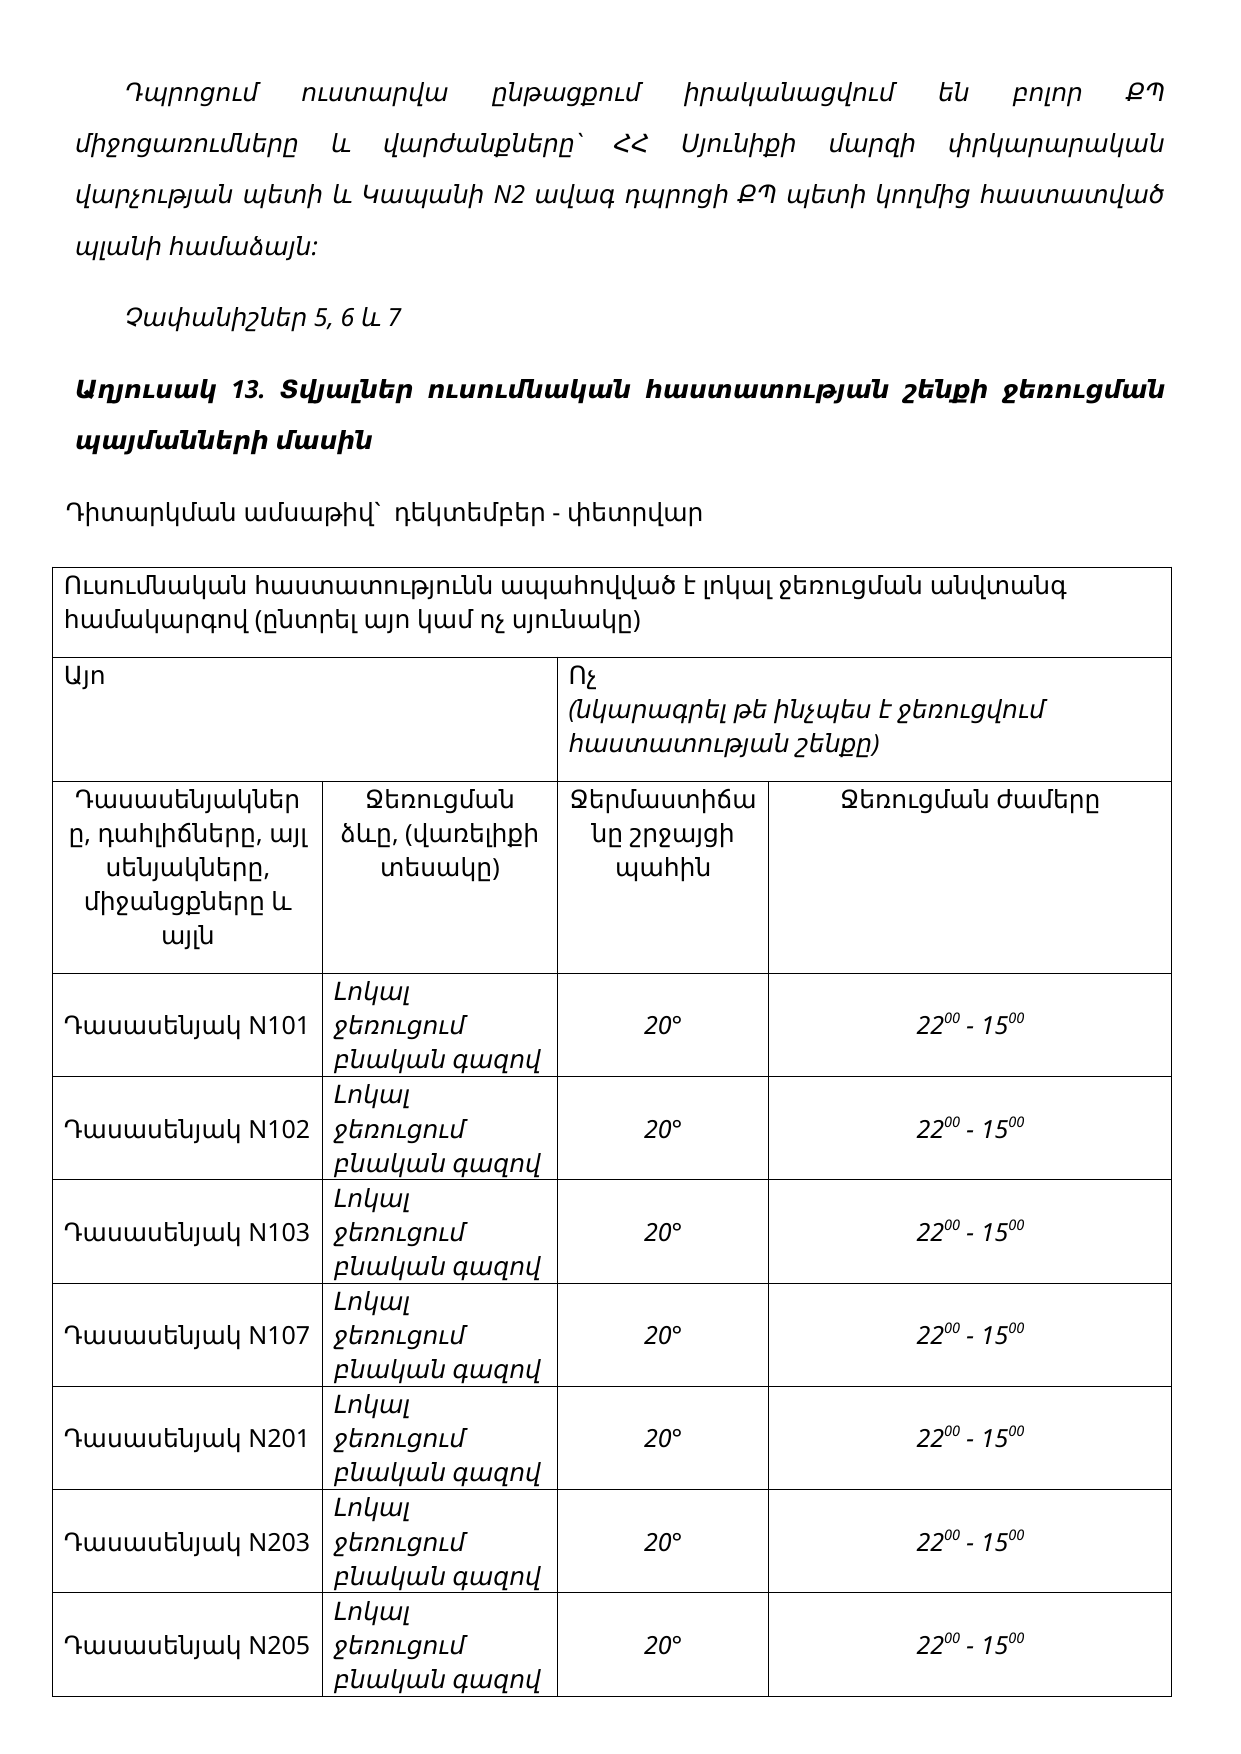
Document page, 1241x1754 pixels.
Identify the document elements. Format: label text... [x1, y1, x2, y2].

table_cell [323, 1593, 557, 1696]
table_cell Լոկալ ջեռուցում բնական գազով [323, 1284, 557, 1386]
table_cell 20° [558, 1077, 768, 1179]
table_cell 20° [558, 1593, 768, 1696]
table_cell 20° [558, 1490, 768, 1592]
table_cell 2200 - 1500 [769, 1387, 1171, 1489]
list Չափանիշներ 5, 6 և 7 [75, 300, 1165, 334]
table_cell Դասասենյակ N107 [53, 1284, 322, 1386]
table_cell 2200 - 1500 [769, 1284, 1171, 1386]
table_cell Լոկալ ջեռուցում բնական գազով [323, 1490, 557, 1592]
list Դիտարկման ամսաթիվ` դեկտեմբեր - փետրվար [66, 495, 1165, 529]
table_cell Այո [53, 658, 557, 781]
table_cell 2200 - 1500 [769, 1077, 1171, 1179]
table_cell 20° [558, 1387, 768, 1489]
list Դպրոցում ուստարվա ընթացքում իրականացվում են բոլոր ՔՊ միջոցառումները և վարժանքները` ՀՀ Սյունիքի մարզի փրկարարական վարչության պետի և Կապանի N2 ավագ դպրոցի ՔՊ պետի կողմից հաստատված պլանի համաձայն: [75, 75, 1165, 262]
table_header Ուսումնական հաստատությունն ապահովված է լոկալ ջեռուցման անվտանգ համակարգով (ընտրել այո կամ ոչ սյունակը) [53, 568, 1171, 657]
table_cell Լոկալ ջեռուցում բնական գազով [323, 1387, 557, 1489]
table_cell Դասասենյակ N205 [53, 1593, 322, 1696]
table_cell Լոկալ ջեռուցում բնական գազով [323, 1077, 557, 1179]
table_cell 2200 - 1500 [769, 974, 1171, 1076]
table_cell Ջերմաստիճանը շրջայցի պահին [558, 782, 768, 973]
list Աղյուսակ 13. Տվյալներ ուսումնական հաստատության շենքի ջեռուցման պայմանների մասին [75, 372, 1165, 457]
table_cell 20° [558, 1284, 768, 1386]
table_cell Ջեռուցման ձևը, (վառելիքի տեսակը) [323, 782, 557, 973]
table_cell Դասասենյակ N201 [53, 1387, 322, 1489]
table_cell 2200 - 1500 [769, 1490, 1171, 1592]
table_cell Դասասենյակ N103 [53, 1180, 322, 1283]
table_cell Դասասենյակ N102 [53, 1077, 322, 1179]
table_cell 2200 - 1500 [769, 1593, 1171, 1696]
table_cell Ջեռուցման ժամերը [769, 782, 1171, 973]
table_cell Դասասենյակ N203 [53, 1490, 322, 1592]
table_cell Դասասենյակները, դահլիճները, այլ սենյակները, միջանցքները և այլն [53, 782, 322, 973]
table_cell Լոկալ ջեռուցում բնական գազով [323, 1180, 557, 1283]
table_cell 2200 - 1500 [769, 1180, 1171, 1283]
table_cell 20° [558, 974, 768, 1076]
table_cell Լոկալ ջեռուցում բնական գազով [323, 974, 557, 1076]
table_cell Ոչ (նկարագրել թե ինչպես է ջեռուցվում հաստատության շենքը) [558, 658, 1171, 781]
table_cell Դասասենյակ N101 [53, 974, 322, 1076]
table_cell 20° [558, 1180, 768, 1283]
